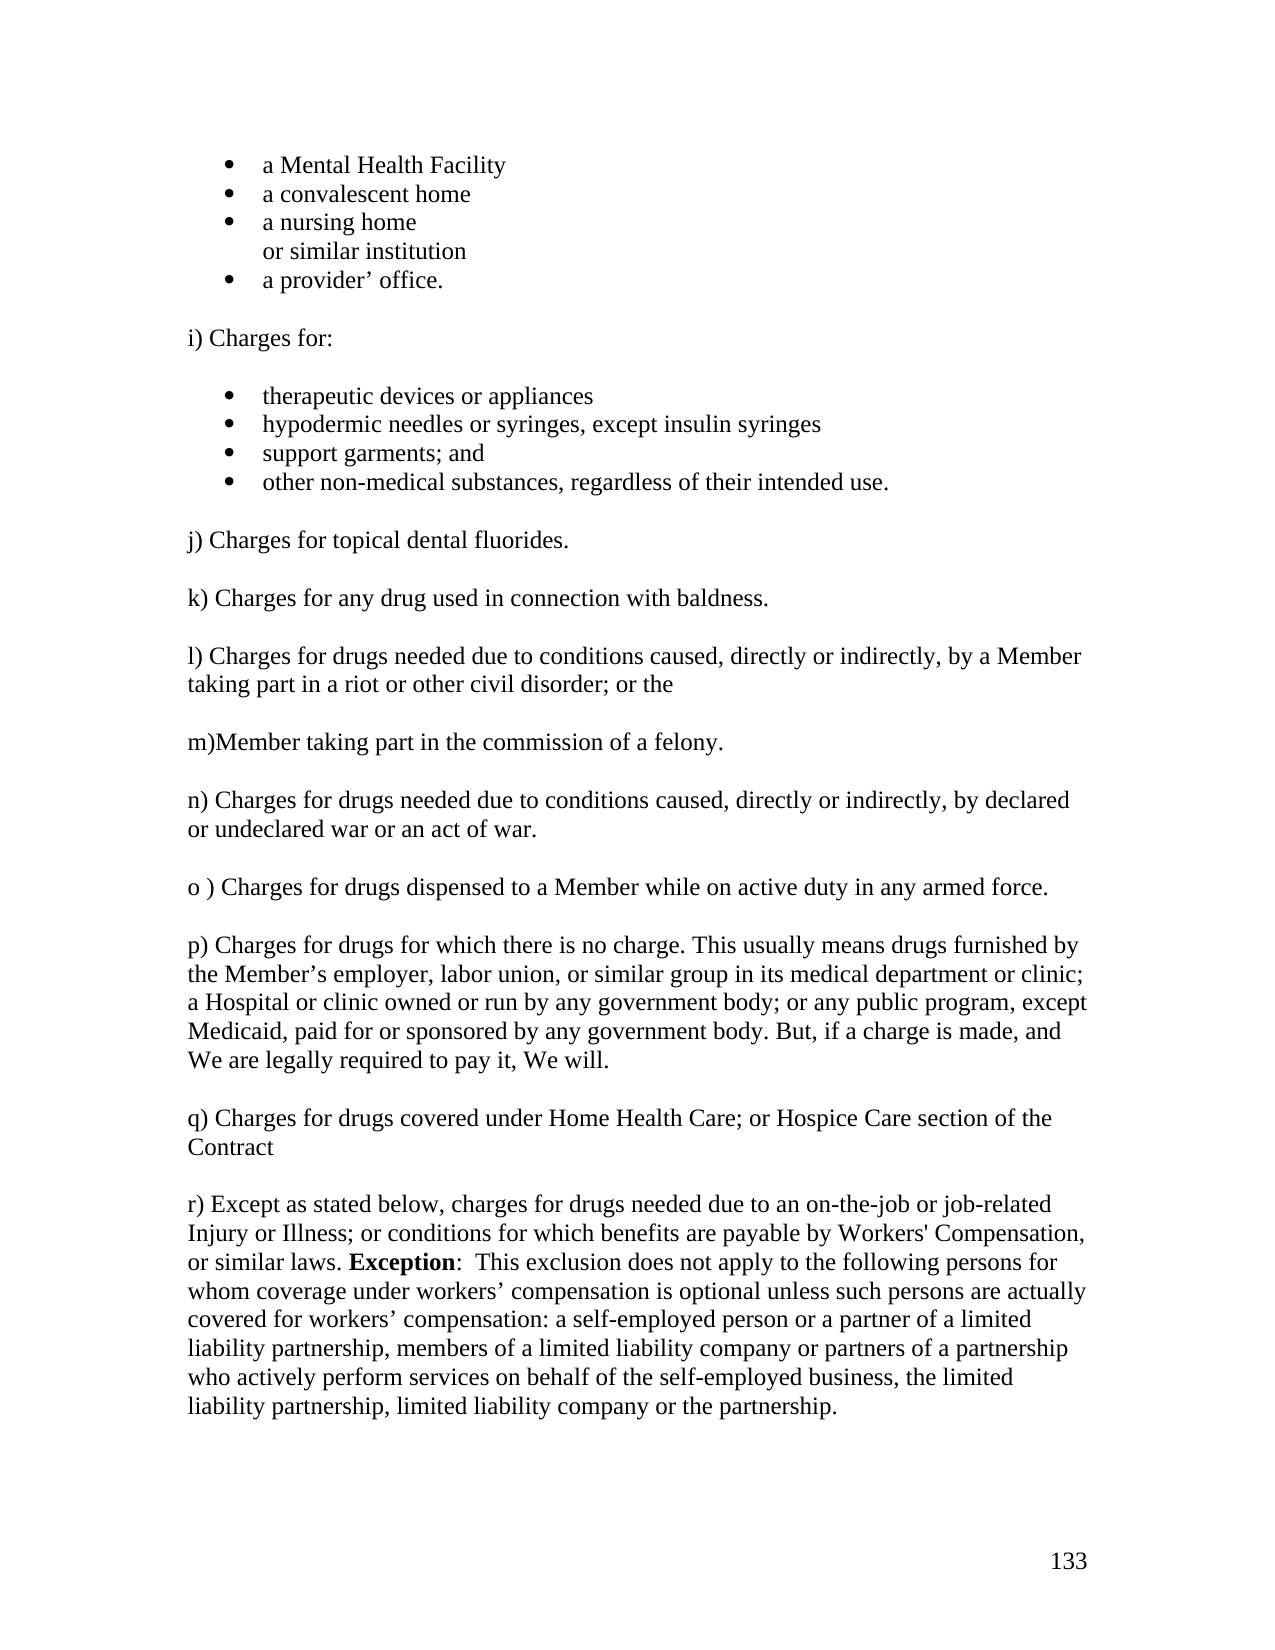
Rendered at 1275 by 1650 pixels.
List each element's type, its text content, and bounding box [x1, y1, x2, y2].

text j) Charges for topical dental fluorides. [187, 525, 1087, 554]
list a nursing home or similar institution [225, 207, 1087, 265]
list a Mental Health Facility [225, 150, 1087, 179]
list other non-medical substances, regardless of their intended use. [225, 467, 1087, 496]
list a provider’ office. [225, 265, 1087, 294]
list hypodermic needles or syringes, except insulin syringes [225, 409, 1087, 438]
list a convalescent home [225, 179, 1087, 207]
list therapeutic devices or appliances [225, 381, 1087, 409]
text r) Except as stated below, charges for drugs needed due to an on-the-job or job-related Injury or Illness; or conditions for which benefits are payable by Workers' Compensation, or similar laws. Exception: This exclusion does not apply to the following persons for whom coverage under workers’ compensation is optional unless such persons are actually covered for workers’ compensation: a self-employed person or a partner of a limited liability partnership, members of a limited liability company or partners of a partnership who actively perform services on behalf of the self-employed business, the limited liability partnership, limited liability company or the partnership. [187, 1189, 1087, 1419]
list support garments; and [225, 438, 1087, 467]
text n) Charges for drugs needed due to conditions caused, directly or indirectly, by declared or undeclared war or an act of war. [187, 785, 1087, 843]
text q) Charges for drugs covered under Home Health Care; or Hospice Care section of the Contract [187, 1103, 1087, 1160]
text k) Charges for any drug used in connection with baldness. [187, 583, 1087, 612]
text i) Charges for: [187, 323, 1087, 352]
text m)Member taking part in the commission of a felony. [187, 727, 1087, 756]
text o ) Charges for drugs dispensed to a Member while on active duty in any armed force. [187, 872, 1087, 901]
text l) Charges for drugs needed due to conditions caused, directly or indirectly, by a Member taking part in a riot or other civil disorder; or the [187, 641, 1087, 698]
text p) Charges for drugs for which there is no charge. This usually means drugs furnished by the Member’s employer, labor union, or similar group in its medical department or clinic; a Hospital or clinic owned or run by any government body; or any public program, except Medicaid, paid for or sponsored by any government body. But, if a charge is made, and We are legally required to pay it, We will. [187, 930, 1087, 1074]
